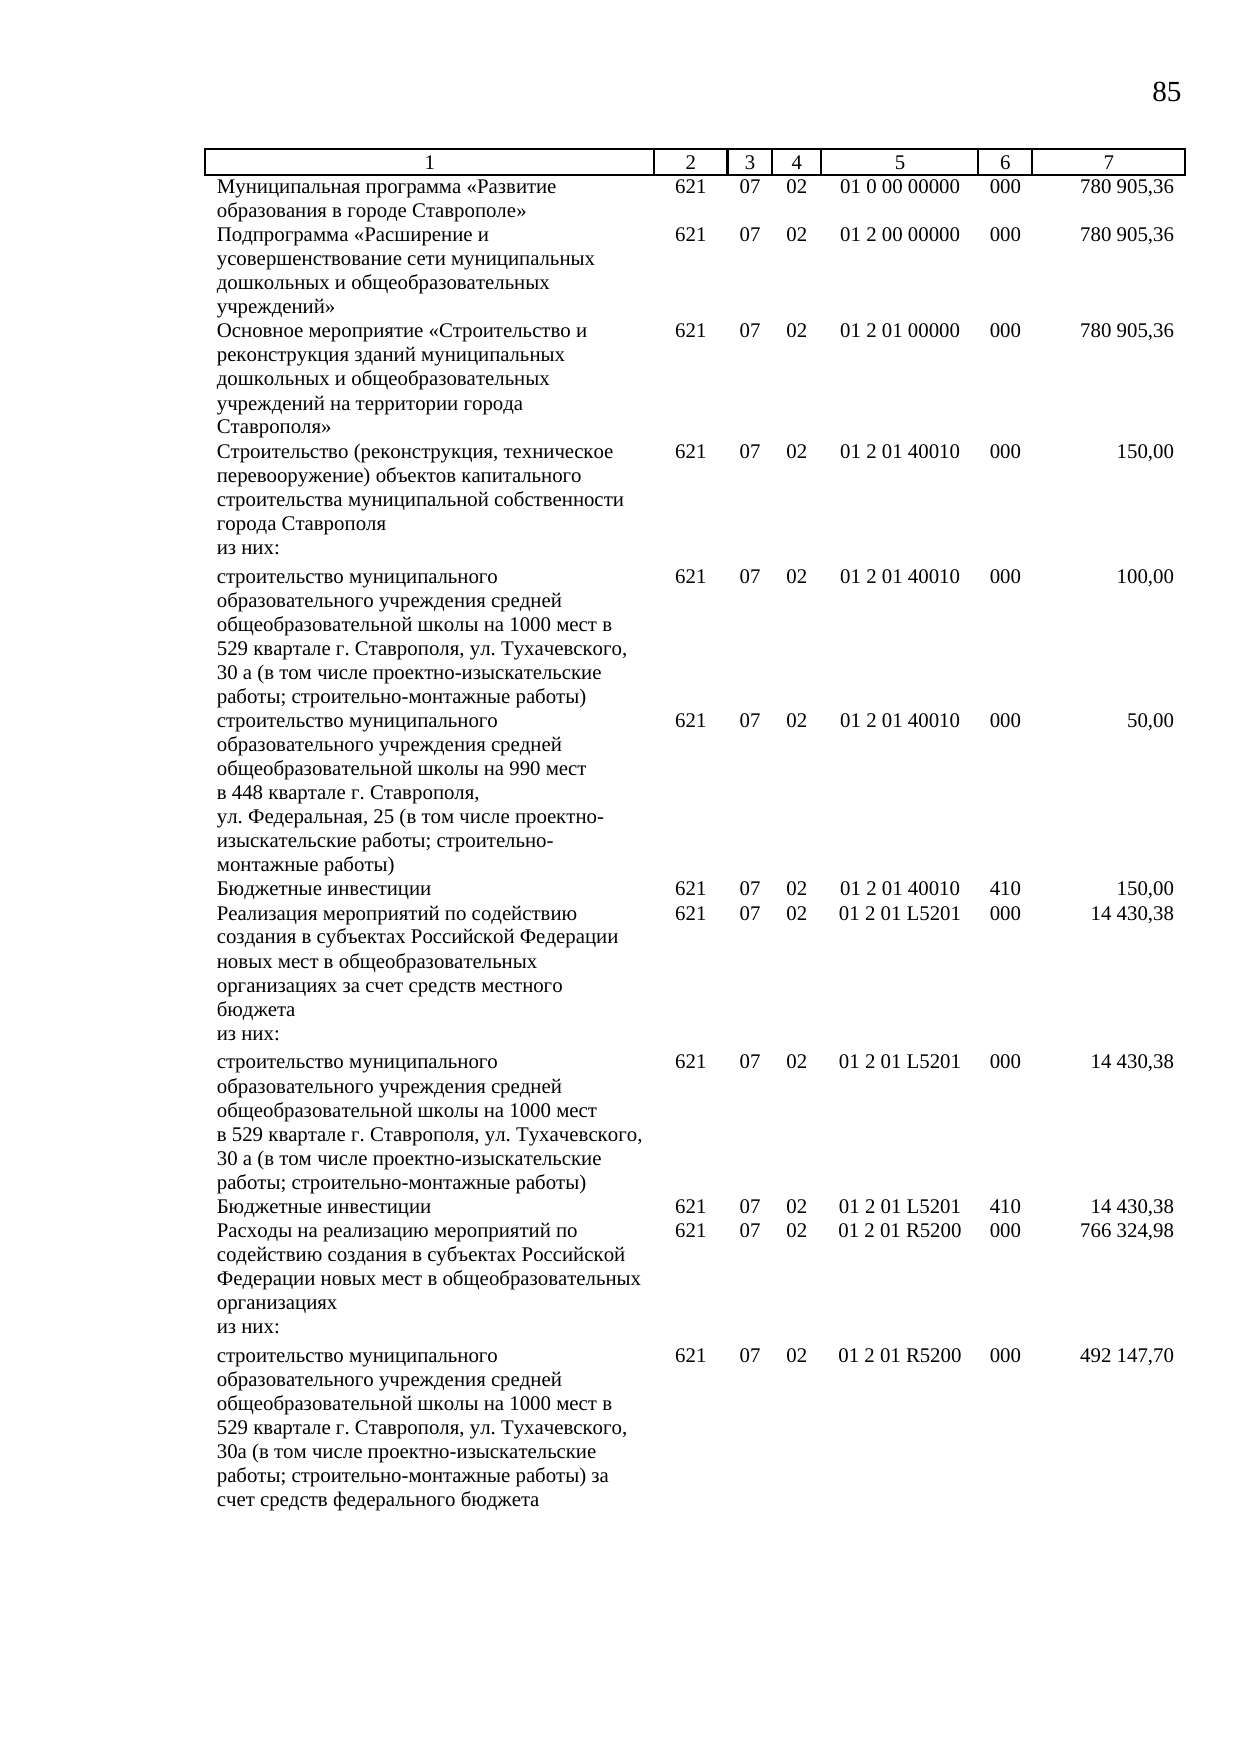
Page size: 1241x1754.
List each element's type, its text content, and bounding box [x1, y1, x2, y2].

table_header 3 [729, 150, 771, 174]
table_header 5 [822, 150, 977, 174]
table_header 2 [655, 150, 726, 174]
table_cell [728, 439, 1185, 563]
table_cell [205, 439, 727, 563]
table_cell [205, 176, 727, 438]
table_header 4 [773, 150, 820, 174]
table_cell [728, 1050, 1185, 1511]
table_header 6 [979, 150, 1031, 174]
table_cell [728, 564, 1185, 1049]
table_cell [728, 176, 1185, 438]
table_header 1 [206, 150, 653, 174]
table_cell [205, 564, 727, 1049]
table_header 7 [1033, 150, 1184, 174]
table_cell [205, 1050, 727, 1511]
